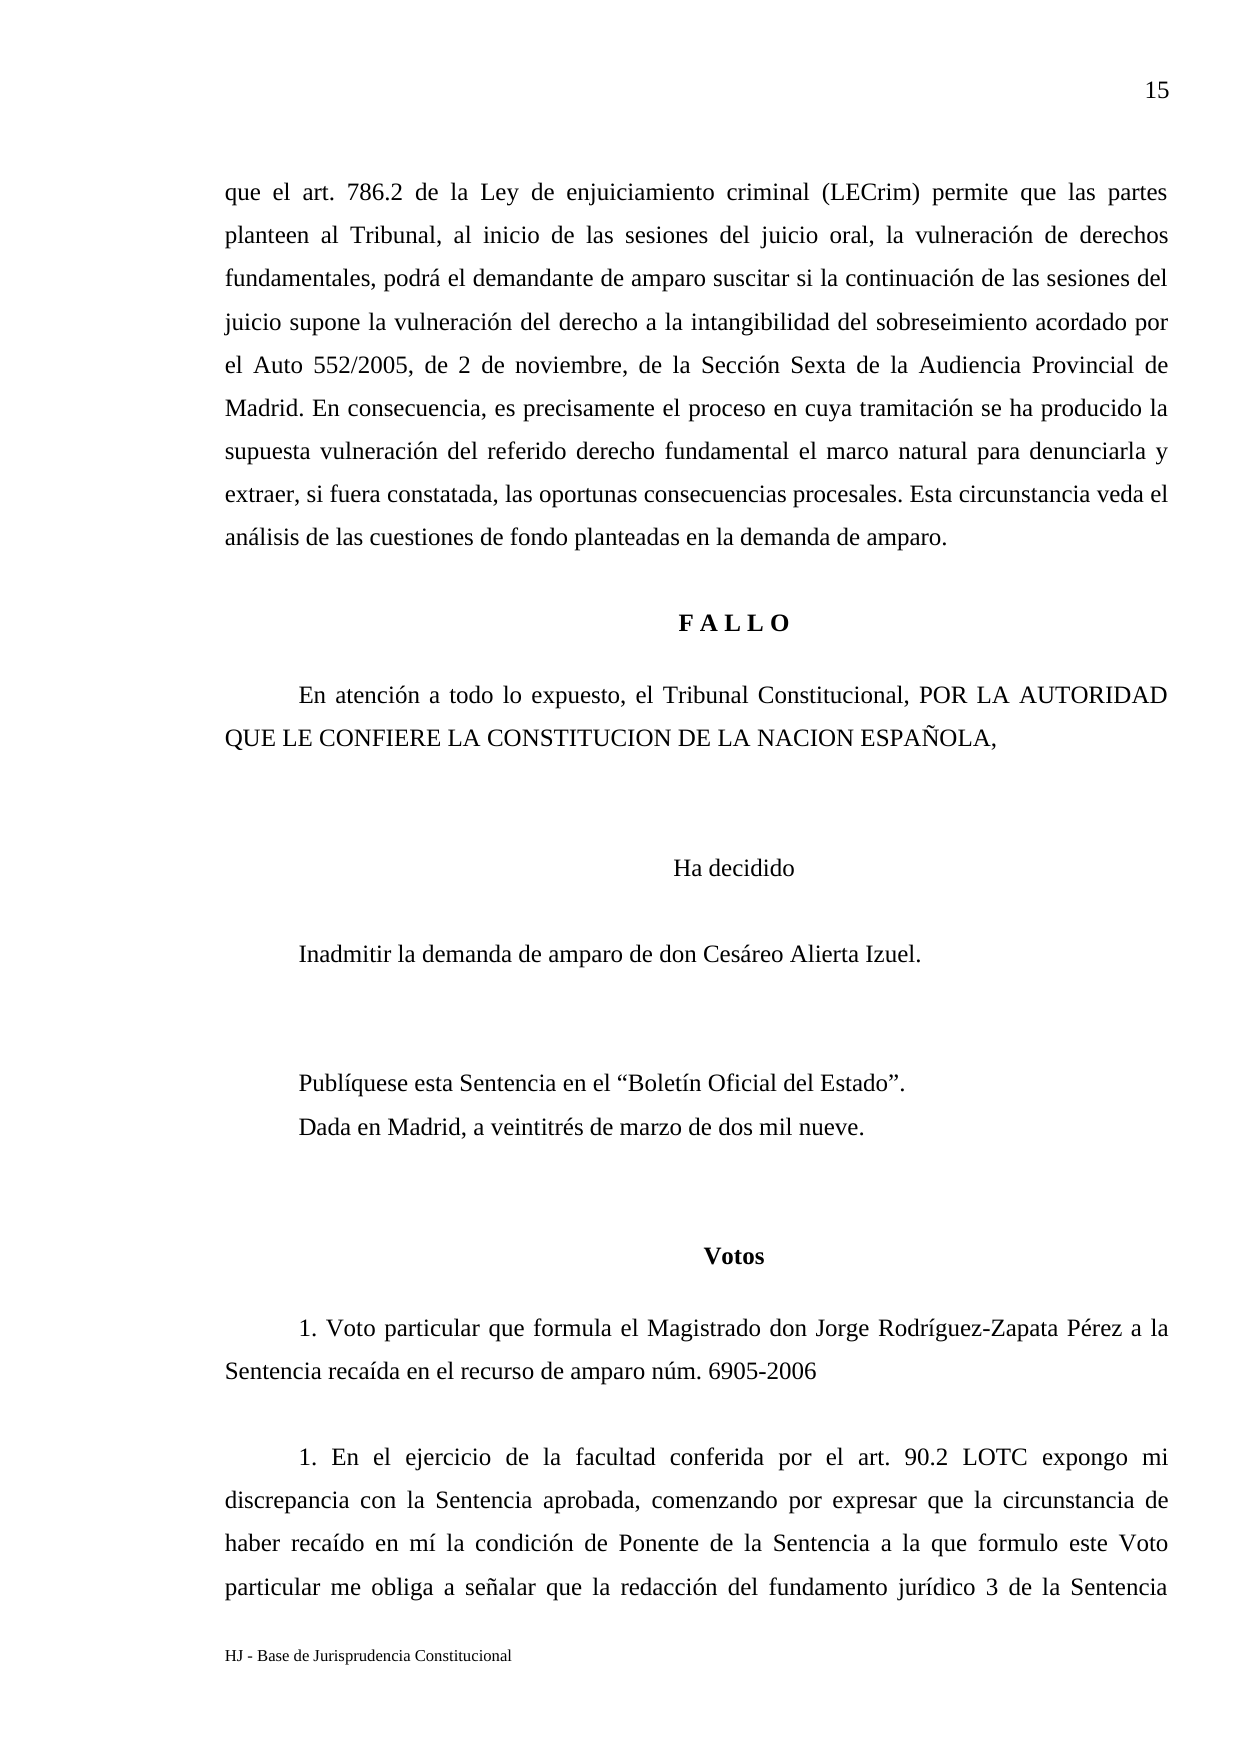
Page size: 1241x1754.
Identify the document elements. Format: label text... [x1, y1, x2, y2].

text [224, 177, 1169, 551]
subtitle F A L L O [224, 608, 1169, 637]
text 1. Voto particular que formula el Magistrado don Jorge Rodríguez-Zapata Pérez a la Sentencia recaída en el recurso de amparo núm. 6905-2006 [224, 1313, 1169, 1385]
text En atención a todo lo expuesto, el Tribunal Constitucional, POR LA AUTORIDAD QUE LE CONFIERE LA CONSTITUCION DE LA NACION ESPAÑOLA, [224, 680, 1169, 752]
text Inadmitir la demanda de amparo de don Cesáreo Alierta Izuel. [224, 939, 1169, 968]
text Dada en Madrid, a veintitrés de marzo de dos mil nueve. [224, 1112, 1169, 1140]
subtitle Votos [224, 1241, 1169, 1270]
text Publíquese esta Sentencia en el “Boletín Oficial del Estado”. [224, 1068, 1169, 1097]
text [224, 1442, 1169, 1600]
text Ha decidido [224, 853, 1169, 882]
